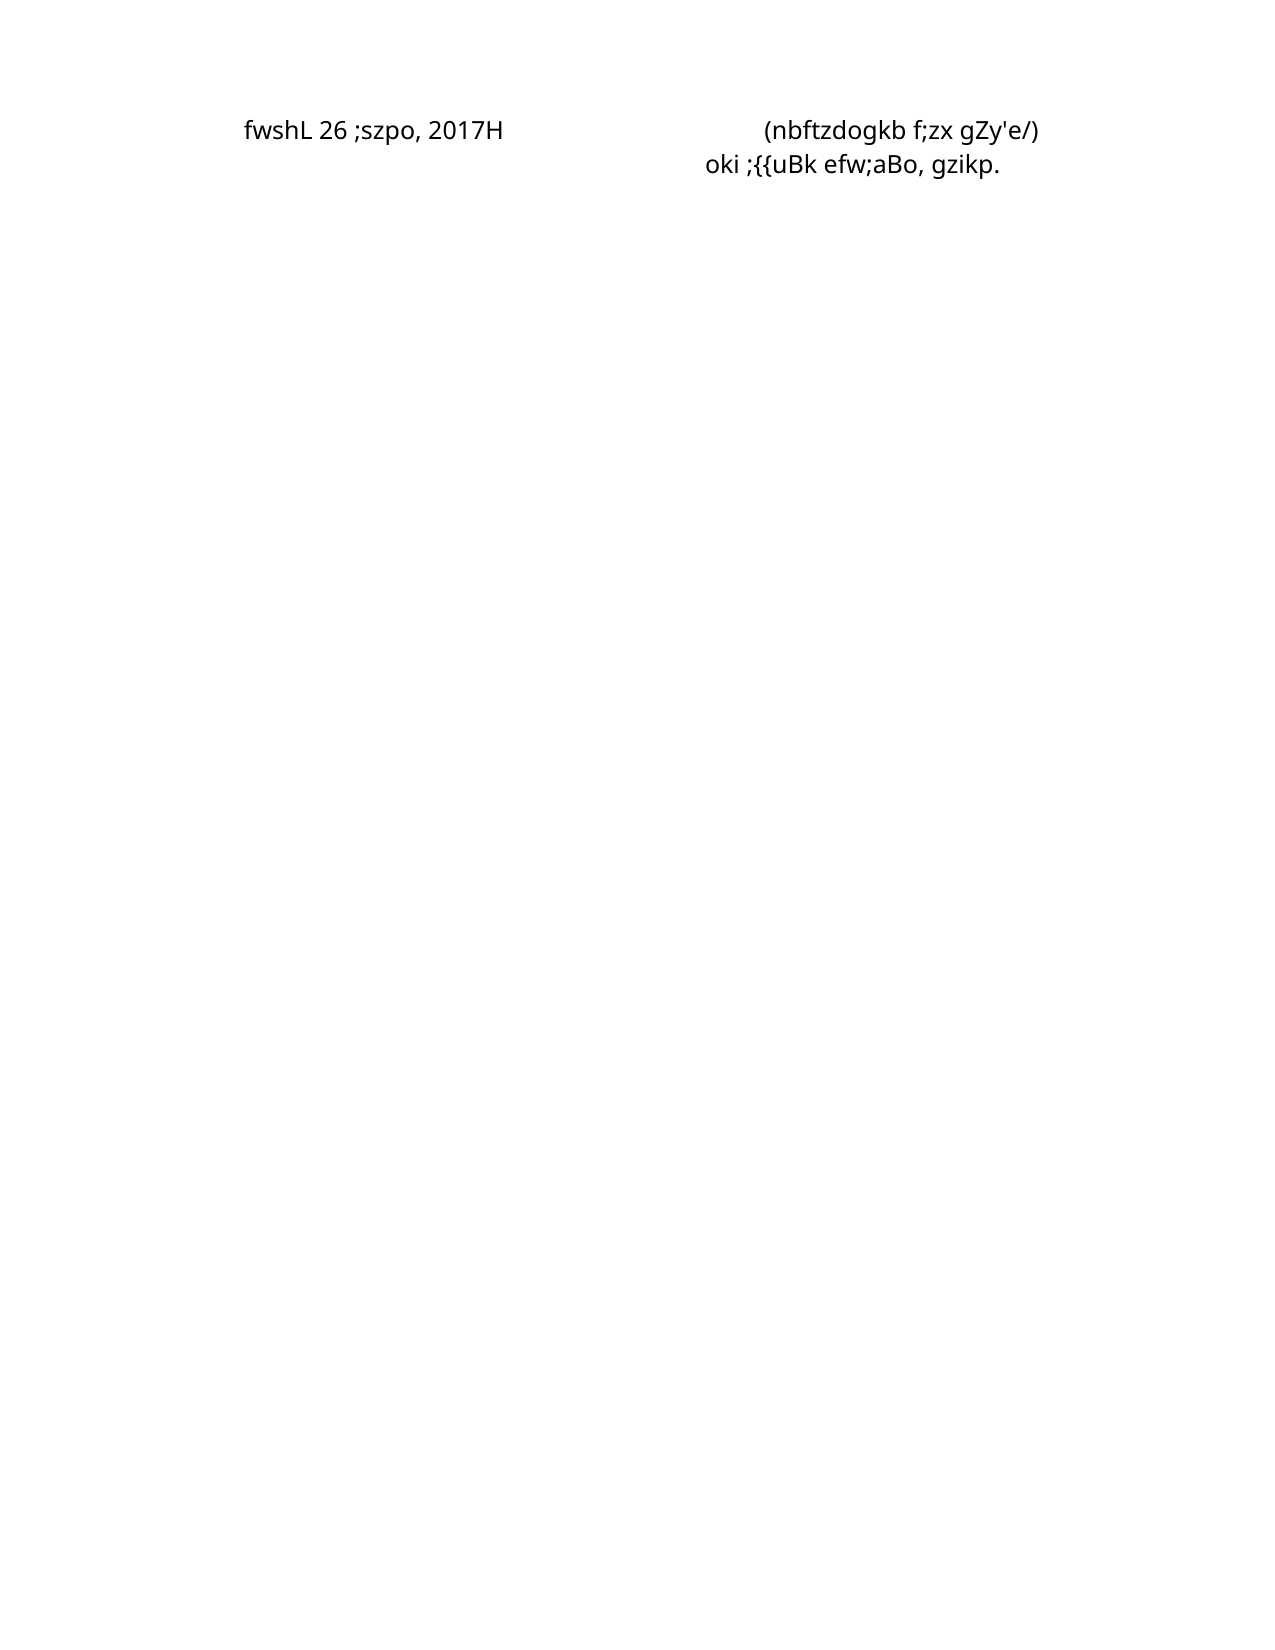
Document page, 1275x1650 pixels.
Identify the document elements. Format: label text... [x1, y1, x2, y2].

text fwshL 26 ;szpo, 2017H (nbftzdogkb f;zx gZy'e/) oki ;{{uBk efw;aBo, gzikp. [244, 112, 1181, 181]
